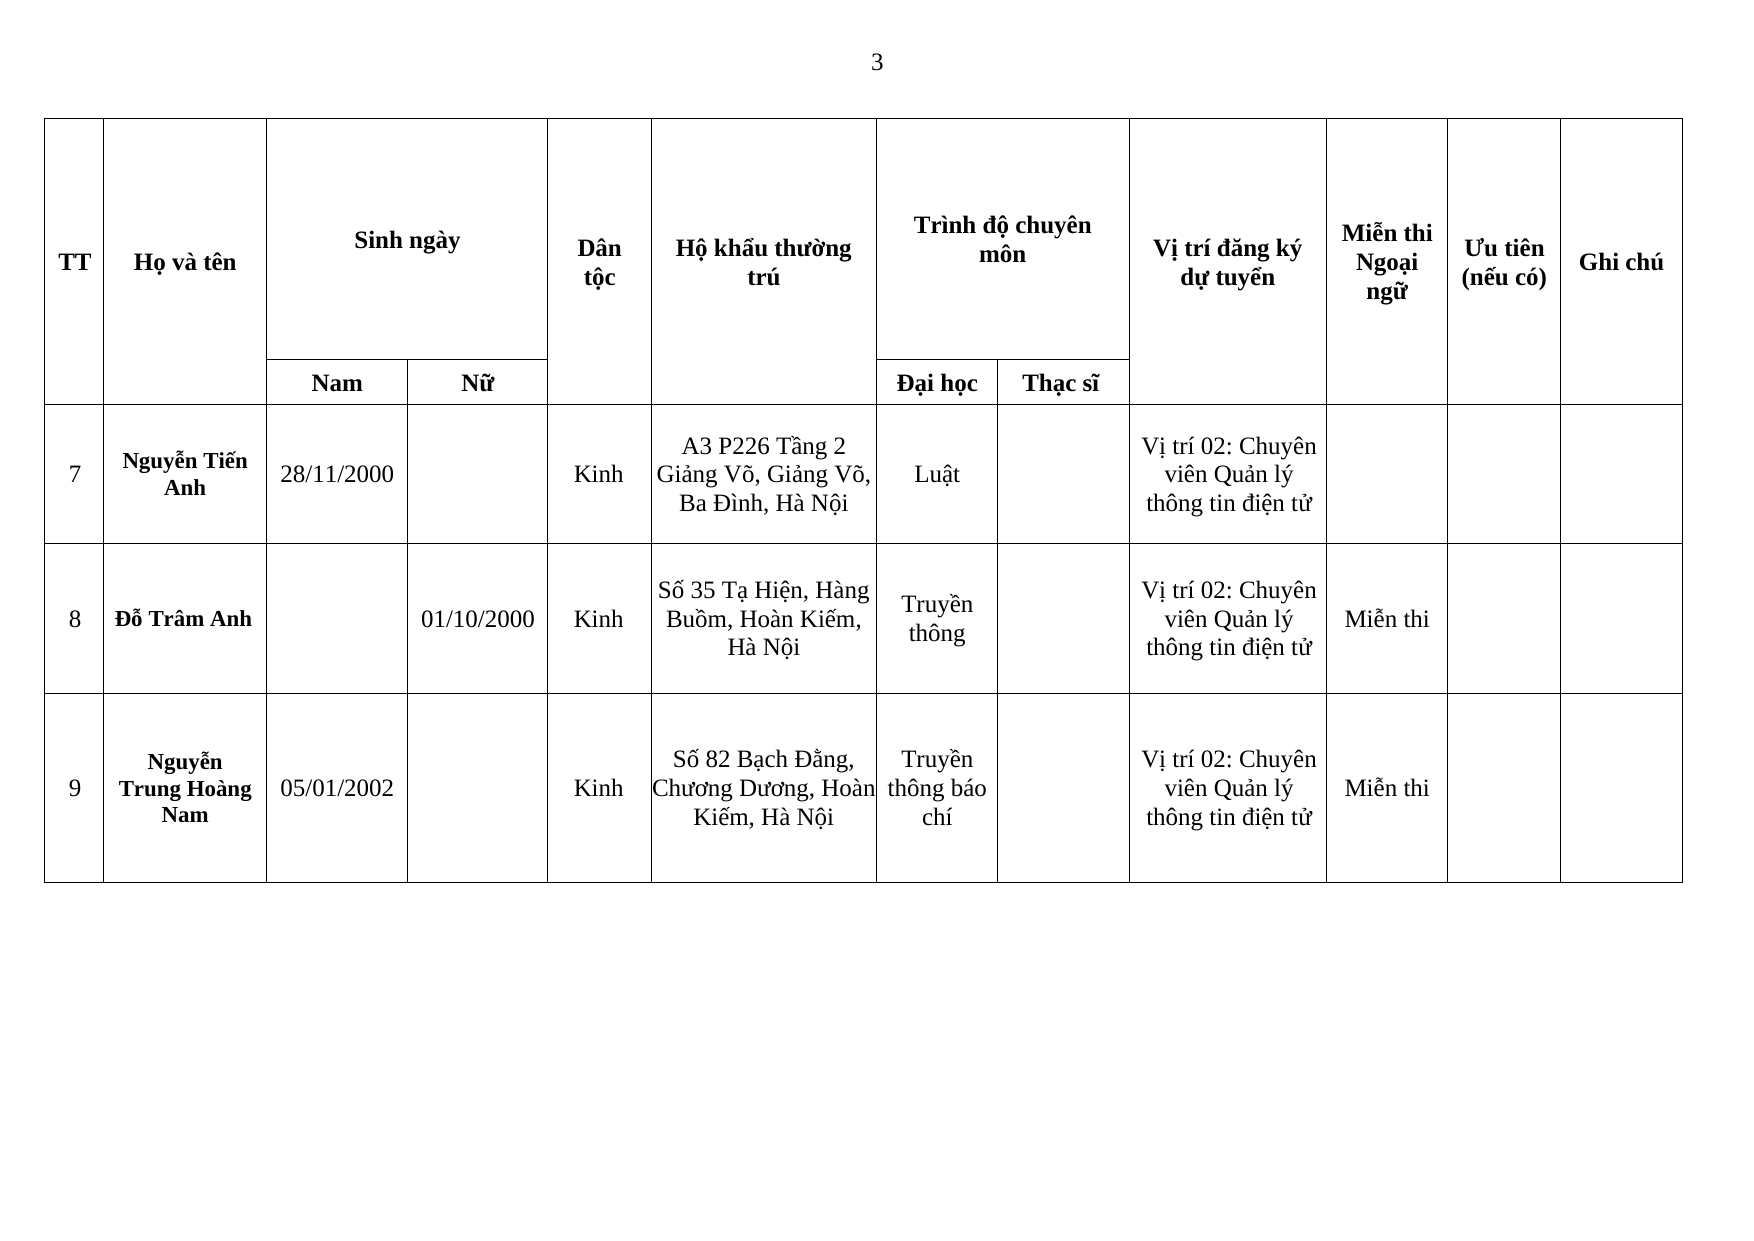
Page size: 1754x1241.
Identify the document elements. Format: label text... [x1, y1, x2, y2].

table_cell Kinh [548, 694, 651, 882]
table_cell Số 35 Tạ Hiện, Hàng Buồm, Hoàn Kiếm, Hà Nội [652, 544, 876, 693]
table_cell Vị trí 02: Chuyên viên Quản lý thông tin điện tử [1130, 694, 1326, 882]
table_cell Nguyễn Trung Hoàng Nam [104, 694, 266, 882]
table_cell Nguyễn Tiến Anh [104, 405, 266, 543]
table_cell Luật [877, 405, 997, 543]
table_header Ưu tiên (nếu có) [1448, 119, 1560, 404]
table_cell [998, 544, 1129, 693]
table_cell Vị trí 02: Chuyên viên Quản lý thông tin điện tử [1130, 405, 1326, 543]
table_cell Nữ [408, 360, 547, 404]
table_cell Kinh [548, 405, 651, 543]
table_cell Kinh [548, 544, 651, 693]
table_header Dân tộc [548, 119, 651, 404]
table_cell [408, 405, 547, 543]
table_cell Đỗ Trâm Anh [104, 544, 266, 693]
table_cell Truyền thông [877, 544, 997, 693]
table_cell 7 [45, 405, 103, 543]
table_cell 28/11/2000 [267, 405, 407, 543]
table_cell Đại học [877, 360, 997, 404]
table_cell Miễn thi [1327, 694, 1447, 882]
table_cell [998, 405, 1129, 543]
table_header Vị trí đăng ký dự tuyển [1130, 119, 1326, 404]
table_cell [1561, 694, 1682, 882]
table_header TT [45, 119, 103, 404]
table_cell [267, 544, 407, 693]
table_cell [408, 694, 547, 882]
table_cell Số 82 Bạch Đằng, Chương Dương, Hoàn Kiếm, Hà Nội [652, 694, 876, 882]
table_cell Vị trí 02: Chuyên viên Quản lý thông tin điện tử [1130, 544, 1326, 693]
table_cell 05/01/2002 [267, 694, 407, 882]
table_cell [1448, 405, 1560, 543]
table_cell [1448, 544, 1560, 693]
table_header Sinh ngày [267, 119, 547, 359]
table_cell 9 [45, 694, 103, 882]
table_header Trình độ chuyên môn [877, 119, 1129, 359]
table_header Miễn thi Ngoại ngữ [1327, 119, 1447, 404]
table_cell Nam [267, 360, 407, 404]
table_cell [1327, 405, 1447, 543]
table_cell [1561, 405, 1682, 543]
table_cell 01/10/2000 [408, 544, 547, 693]
table_cell Miễn thi [1327, 544, 1447, 693]
table_cell Thạc sĩ [998, 360, 1129, 404]
table_cell 8 [45, 544, 103, 693]
table_cell [1448, 694, 1560, 882]
table_cell [998, 694, 1129, 882]
table_header Họ và tên [104, 119, 266, 404]
table_cell Truyền thông báo chí [877, 694, 997, 882]
table_cell A3 P226 Tầng 2 Giảng Võ, Giảng Võ, Ba Đình, Hà Nội [652, 405, 876, 543]
table_header Hộ khẩu thường trú [652, 119, 876, 404]
table_cell [1561, 544, 1682, 693]
table_header Ghi chú [1561, 119, 1682, 404]
